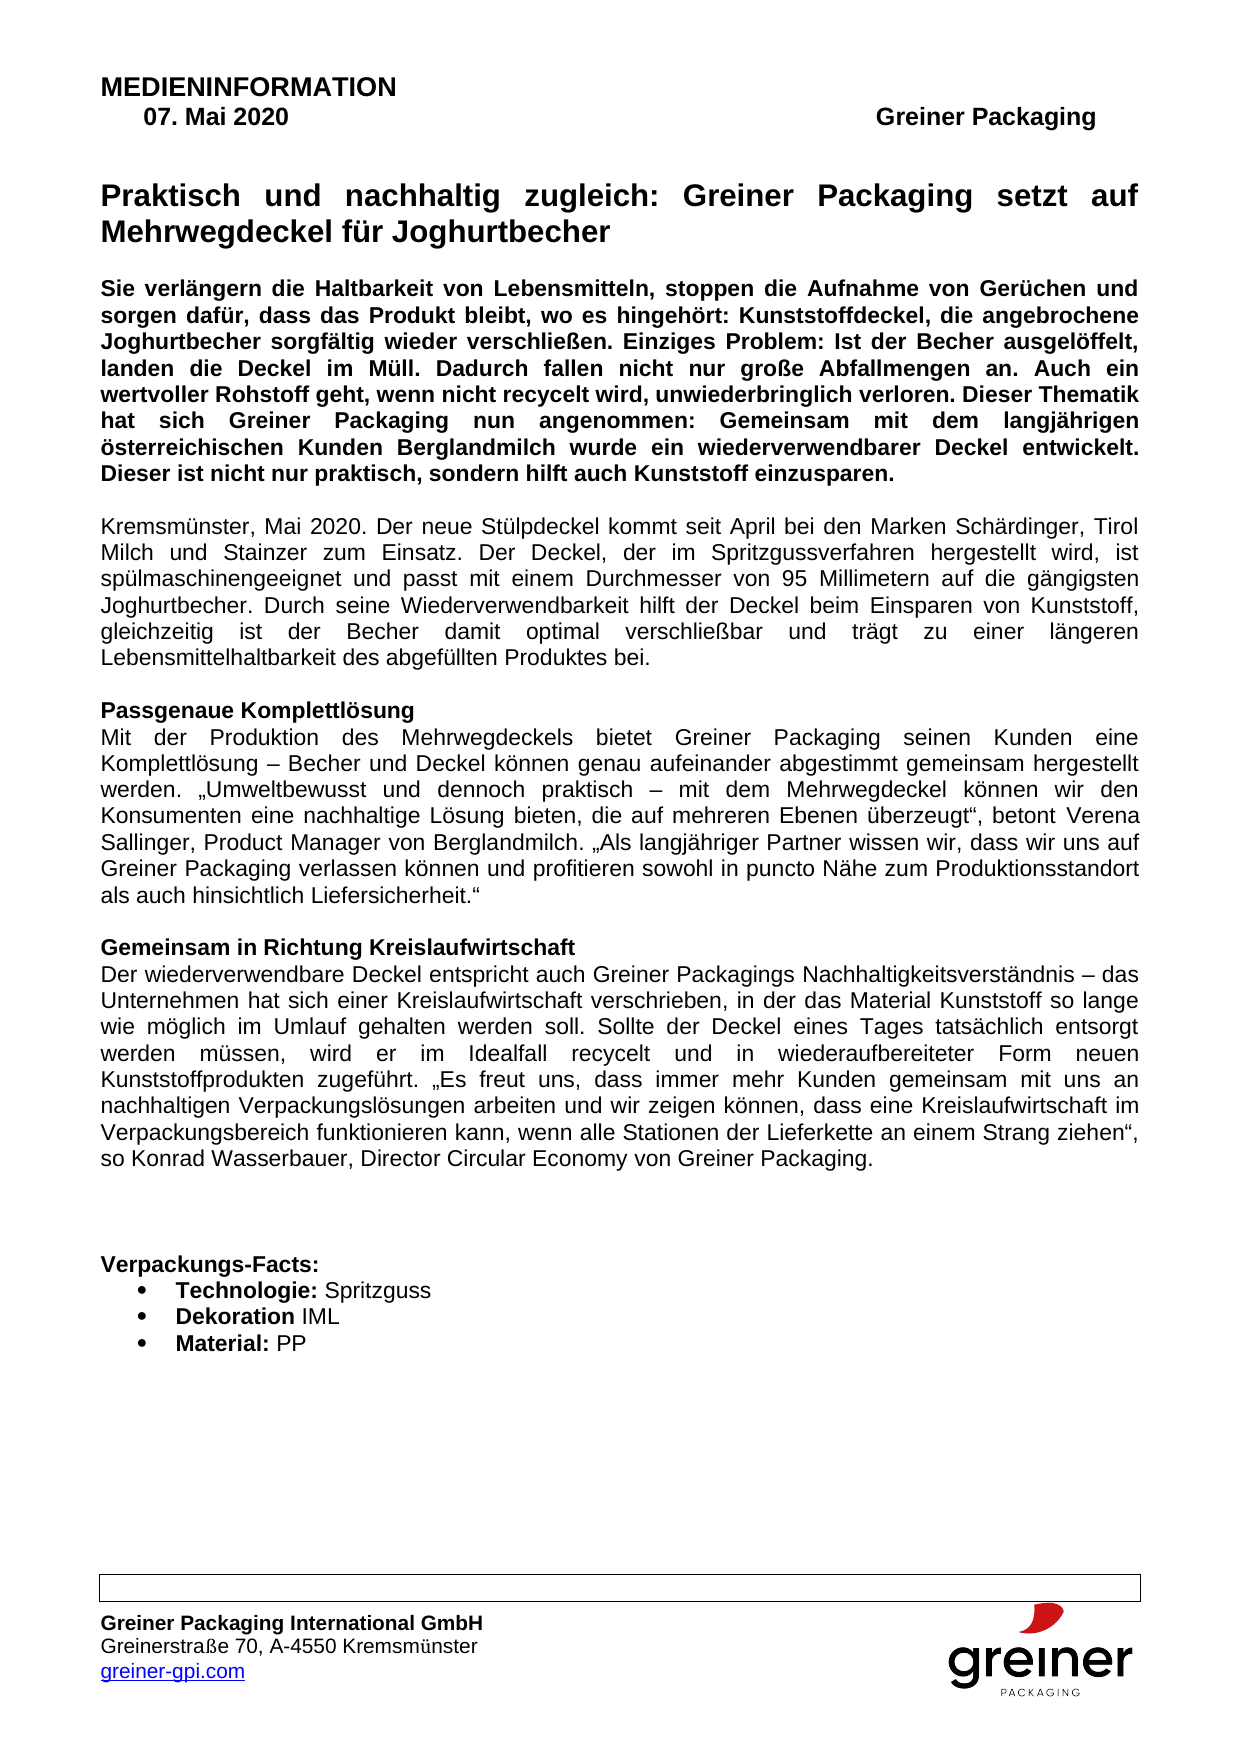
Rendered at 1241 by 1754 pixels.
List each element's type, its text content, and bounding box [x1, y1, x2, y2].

list Material: PP [138, 1329, 1140, 1356]
text Mit der Produktion des Mehrwegdeckels bietet Greiner Packaging seinen Kunden eine Komplettlösung – Becher und Deckel können genau aufeinander abgestimmt gemeinsam hergestellt werden. „Umweltbewusst und dennoch praktisch – mit dem Mehrwegdeckel können wir den Konsumenten eine nachhaltige Lösung bieten, die auf mehreren Ebenen überzeugt“, betont Verena Sallinger, Product Manager von Berglandmilch. „Als langjähriger Partner wissen wir, dass wir uns auf Greiner Packaging verlassen können und profitieren sowohl in puncto Nähe zum Produktionsstandort als auch hinsichtlich Liefersicherheit.“ [100, 723, 1140, 908]
text Gemeinsam in Richtung Kreislaufwirtschaft [100, 934, 1140, 961]
picture [942, 1597, 1139, 1700]
list Technologie: Spritzguss [138, 1277, 1140, 1303]
text Passgenaue Komplettlösung [100, 697, 1140, 723]
text Der wiederverwendbare Deckel entspricht auch Greiner Packagings Nachhaltigkeitsverständnis – das Unternehmen hat sich einer Kreislaufwirtschaft verschrieben, in der das Material Kunststoff so lange wie möglich im Umlauf gehalten werden soll. Sollte der Deckel eines Tages tatsächlich entsorgt werden müssen, wird er im Idealfall recycelt und in wiederaufbereiteter Form neuen Kunststoffprodukten zugeführt. „Es freut uns, dass immer mehr Kunden gemeinsam mit uns an nachhaltigen Verpackungslösungen arbeiten und wir zeigen können, dass eine Kreislaufwirtschaft im Verpackungsbereich funktionieren kann, wenn alle Stationen der Lieferkette an einem Strang ziehen“, so Konrad Wasserbauer, Director Circular Economy von Greiner Packaging. [100, 961, 1140, 1171]
list Dekoration IML [138, 1303, 1140, 1329]
text Verpackungs-Facts: [100, 1251, 1140, 1277]
text Sie verlängern die Haltbarkeit von Lebensmitteln, stoppen die Aufnahme von Gerüchen und sorgen dafür, dass das Produkt bleibt, wo es hingehört: Kunststoffdeckel, die angebrochene Joghurtbecher sorgfältig wieder verschließen. Einziges Problem: Ist der Becher ausgelöffelt, landen die Deckel im Müll. Dadurch fallen nicht nur große Abfallmengen an. Auch ein wertvoller Rohstoff geht, wenn nicht recycelt wird, unwiederbringlich verloren. Dieser Thematik hat sich Greiner Packaging nun angenommen: Gemeinsam mit dem langjährigen österreichischen Kunden Berglandmilch wurde ein wiederverwendbarer Deckel entwickelt. Dieser ist nicht nur praktisch, sondern hilft auch Kunststoff einzusparen. [100, 275, 1140, 486]
text Praktisch und nachhaltig zugleich: Greiner Packaging setzt auf Mehrwegdeckel für Joghurtbecher [100, 177, 1140, 249]
text Kremsmünster, Mai 2020. Der neue Stülpdeckel kommt seit April bei den Marken Schärdinger, Tirol Milch und Stainzer zum Einsatz. Der Deckel, der im Spritzgussverfahren hergestellt wird, ist spülmaschinengeeignet und passt mit einem Durchmesser von 95 Millimetern auf die gängigsten Joghurtbecher. Durch seine Wiederverwendbarkeit hilft der Deckel beim Einsparen von Kunststoff, gleichzeitig ist der Becher damit optimal verschließbar und trägt zu einer längeren Lebensmittelhaltbarkeit des abgefüllten Produktes bei. [100, 513, 1140, 671]
